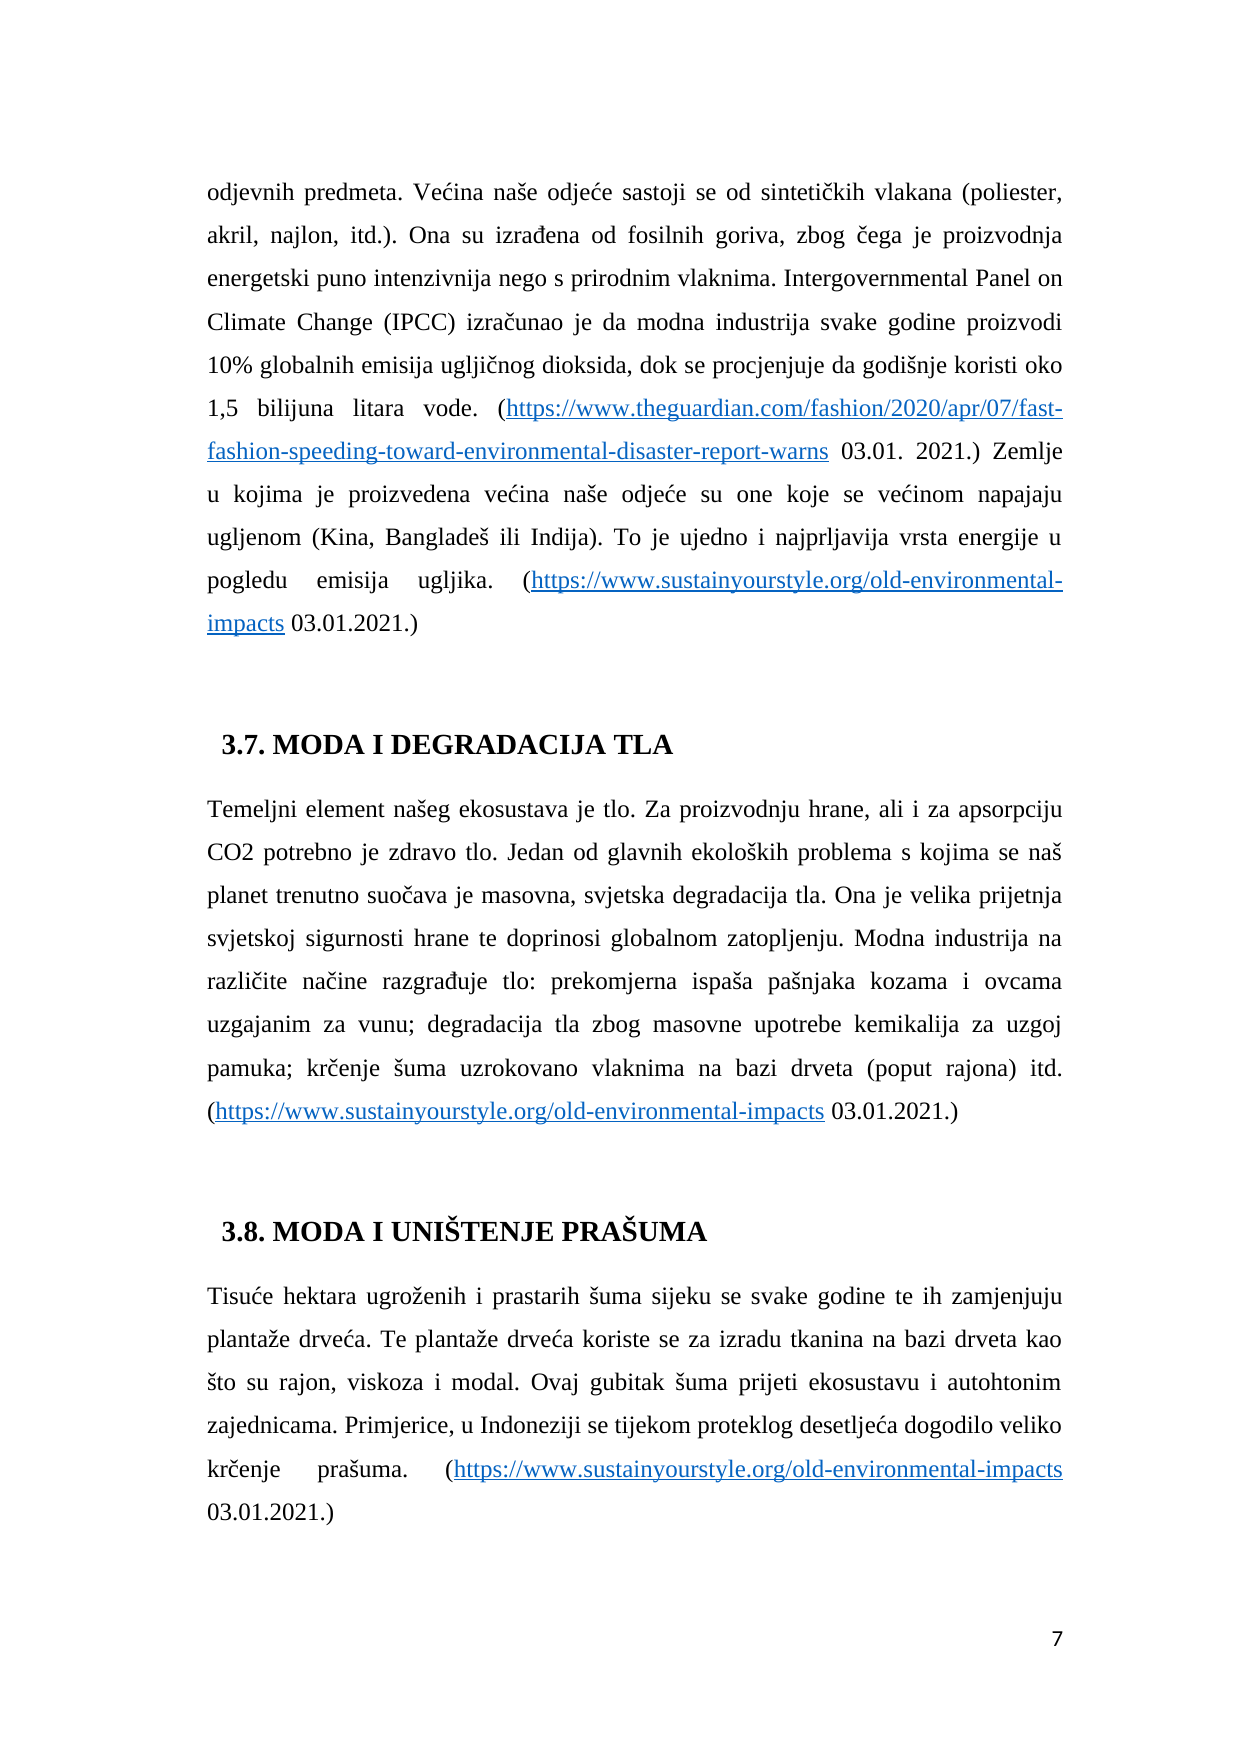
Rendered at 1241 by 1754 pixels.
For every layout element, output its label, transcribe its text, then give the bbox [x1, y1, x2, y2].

text 3.7. MODA I DEGRADACIJA TLA [207, 727, 1063, 760]
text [207, 177, 1063, 637]
text Temeljni element našeg ekosustava je tlo. Za proizvodnju hrane, ali i za apsorpciju CO2 potrebno je zdravo tlo. Jedan od glavnih ekoloških problema s kojima se naš planet trenutno suočava je masovna, svjetska degradacija tla. Ona je velika prijetnja svjetskoj sigurnosti hrane te doprinosi globalnom zatopljenju. Modna industrija na različite načine razgrađuje tlo: prekomjerna ispaša pašnjaka kozama i ovcama uzgajanim za vunu; degradacija tla zbog masovne upotrebe kemikalija za uzgoj pamuka; krčenje šuma uzrokovano vlaknima na bazi drveta (poput rajona) itd. (https://www.sustainyourstyle.org/old-environmental-impacts 03.01.2021.) [207, 794, 1063, 1124]
text Tisuće hektara ugroženih i prastarih šuma sijeku se svake godine te ih zamjenjuju plantaže drveća. Te plantaže drveća koriste se za izradu tkanina na bazi drveta kao što su rajon, viskoza i modal. Ovaj gubitak šuma prijeti ekosustavu i autohtonim zajednicama. Primjerice, u Indoneziji se tijekom proteklog desetljeća dogodilo veliko krčenje prašuma. (https://www.sustainyourstyle.org/old-environmental-impacts 03.01.2021.) [207, 1281, 1063, 1526]
text 3.8. MODA I UNIŠTENJE PRAŠUMA [207, 1214, 1063, 1248]
